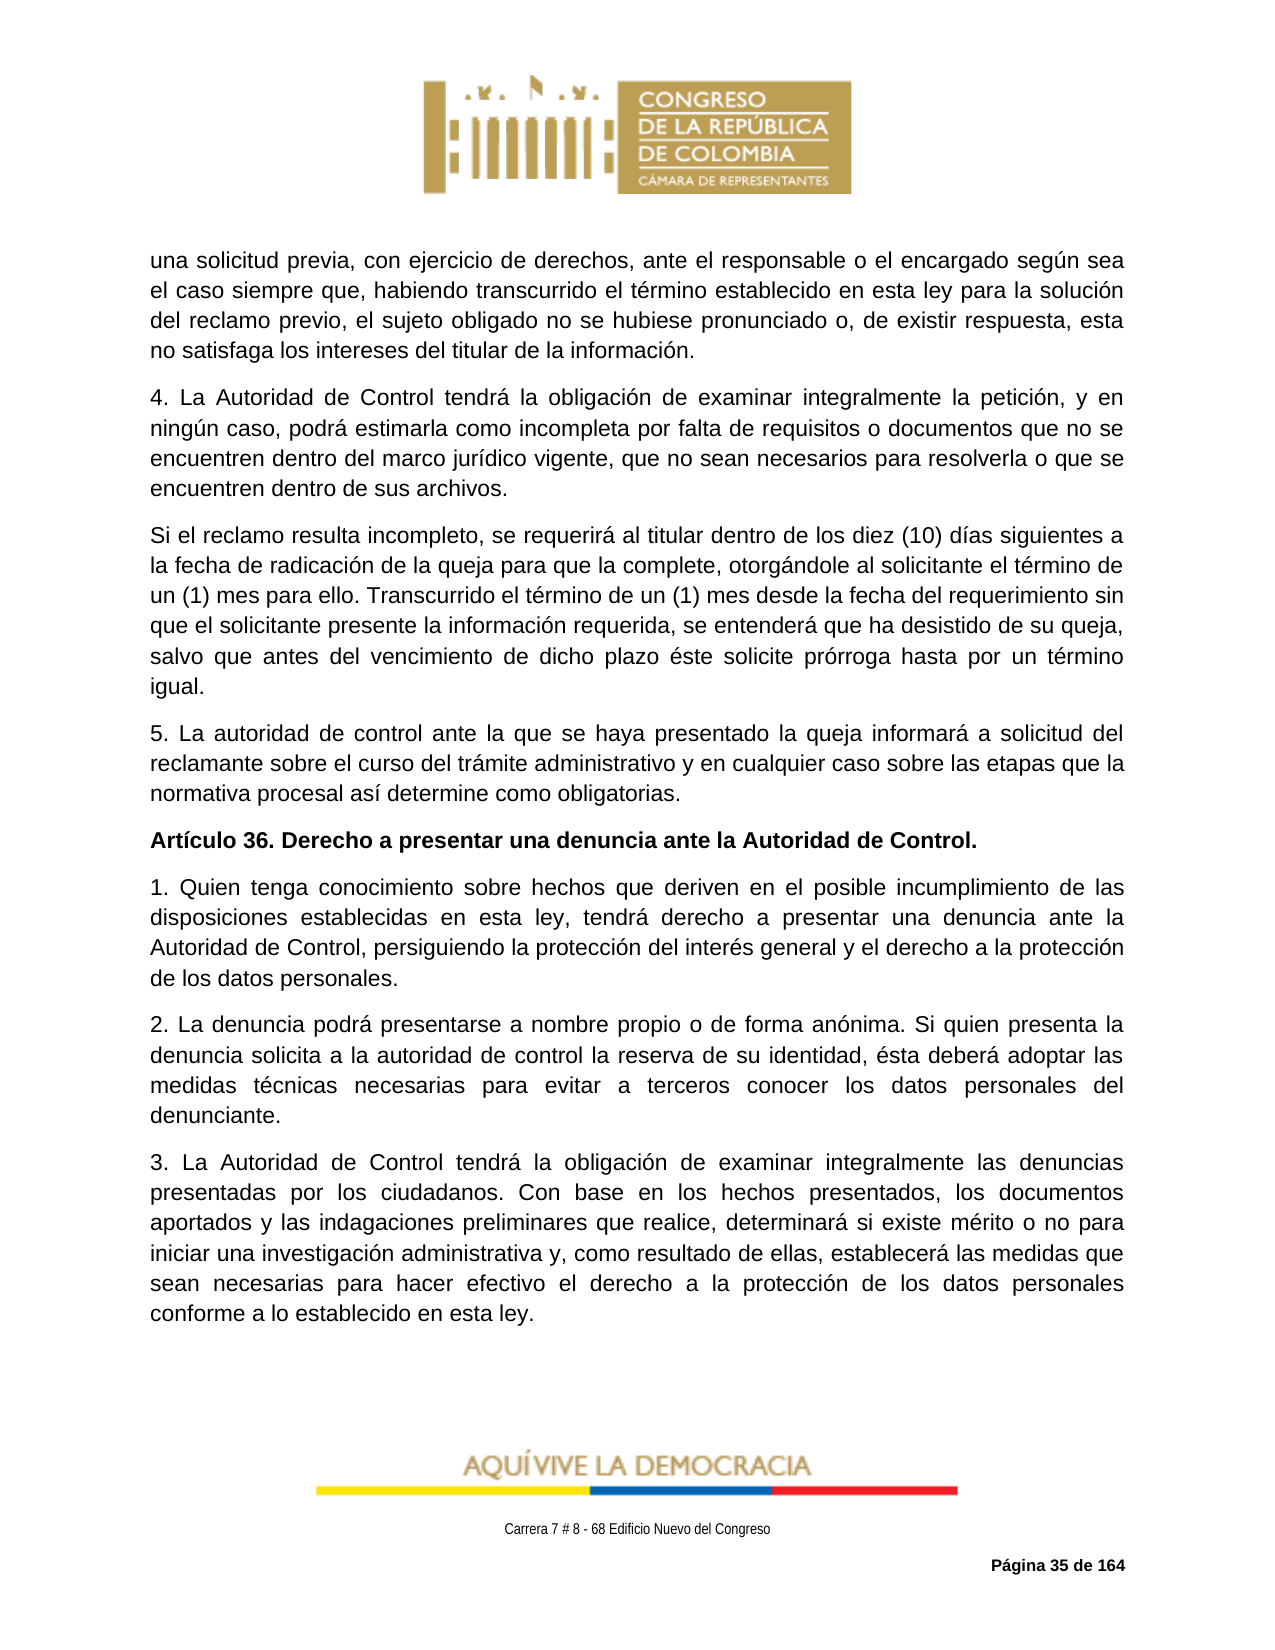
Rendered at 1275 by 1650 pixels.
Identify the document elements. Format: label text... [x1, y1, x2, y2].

text Si el reclamo resulta incompleto, se requerirá al titular dentro de los diez (10) días siguientes a la fecha de radicación de la queja para que la complete, otorgándole al solicitante el término de un (1) mes para ello. Transcurrido el término de un (1) mes desde la fecha del requerimiento sin que el solicitante presente la información requerida, se entenderá que ha desistido de su queja, salvo que antes del vencimiento de dicho plazo éste solicite prórroga hasta por un término igual. [150, 522, 1125, 699]
text 1. Quien tenga conocimiento sobre hechos que deriven en el posible incumplimiento de las disposiciones establecidas en esta ley, tendrá derecho a presentar una denuncia ante la Autoridad de Control, persiguiendo la protección del interés general y el derecho a la protección de los datos personales. [150, 874, 1125, 991]
text 5. La autoridad de control ante la que se haya presentado la queja informará a solicitud del reclamante sobre el curso del trámite administrativo y en cualquier caso sobre las etapas que la normativa procesal así determine como obligatorias. [150, 720, 1125, 807]
text 4. La Autoridad de Control tendrá la obligación de examinar integralmente la petición, y en ningún caso, podrá estimarla como incompleta por falta de requisitos o documentos que no se encuentren dentro del marco jurídico vigente, que no sean necesarios para resolverla o que se encuentren dentro de sus archivos. [150, 384, 1125, 501]
text 2. La denuncia podrá presentarse a nombre propio o de forma anónima. Si quien presenta la denuncia solicita a la autoridad de control la reserva de su identidad, ésta deberá adoptar las medidas técnicas necesarias para evitar a terceros conocer los datos personales del denunciante. [150, 1011, 1125, 1128]
picture [423, 75, 852, 194]
picture [296, 1440, 979, 1500]
text 3. La Autoridad de Control tendrá la obligación de examinar integralmente las denuncias presentadas por los ciudadanos. Con base en los hechos presentados, los documentos aportados y las indagaciones preliminares que realice, determinará si existe mérito o no para iniciar una investigación administrativa y, como resultado de ellas, establecerá las medidas que sean necesarias para hacer efectivo el derecho a la protección de los datos personales conforme a lo establecido en esta ley. [150, 1149, 1125, 1326]
text Artículo 36. Derecho a presentar una denuncia ante la Autoridad de Control. [150, 827, 1125, 853]
